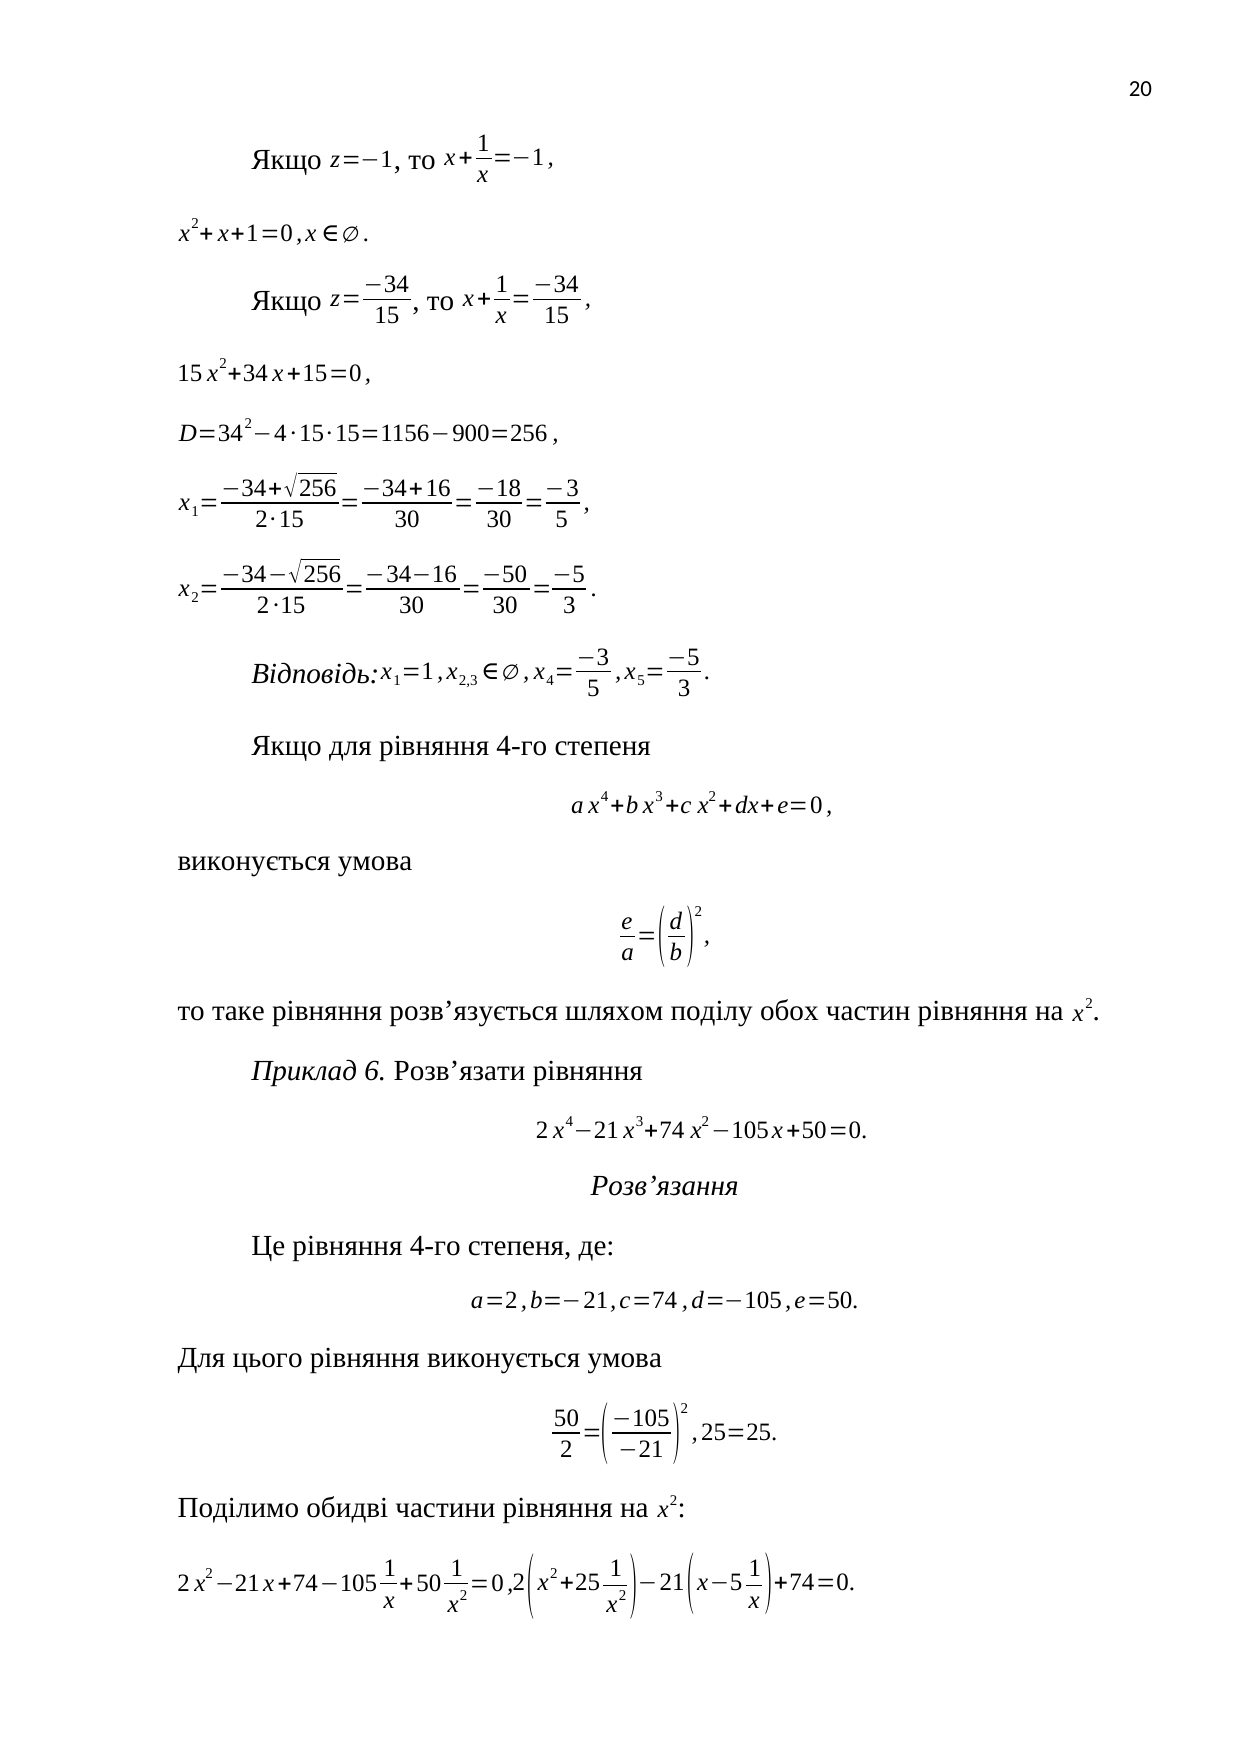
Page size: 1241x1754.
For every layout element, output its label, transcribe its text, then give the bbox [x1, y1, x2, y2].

text Якщо , то [177, 130, 1152, 189]
text Приклад 6. Розв’язати рівняння [177, 1053, 1152, 1086]
text то таке рівняння розв’язується шляхом поділу обох частин рівняння на . [177, 993, 1152, 1027]
text Якщо для рівняння 4-го степеня [177, 728, 1152, 761]
text Це рівняння 4-го степеня, де: [177, 1228, 1152, 1261]
text Відповідь: [177, 643, 1152, 702]
text виконується умова [177, 843, 1152, 877]
text Поділимо обидві частини рівняння на : [177, 1490, 1152, 1523]
text Для цього рівняння виконується умова [177, 1340, 1152, 1373]
text Розв’язання [177, 1168, 1152, 1202]
text Якщо , то [177, 271, 1152, 330]
